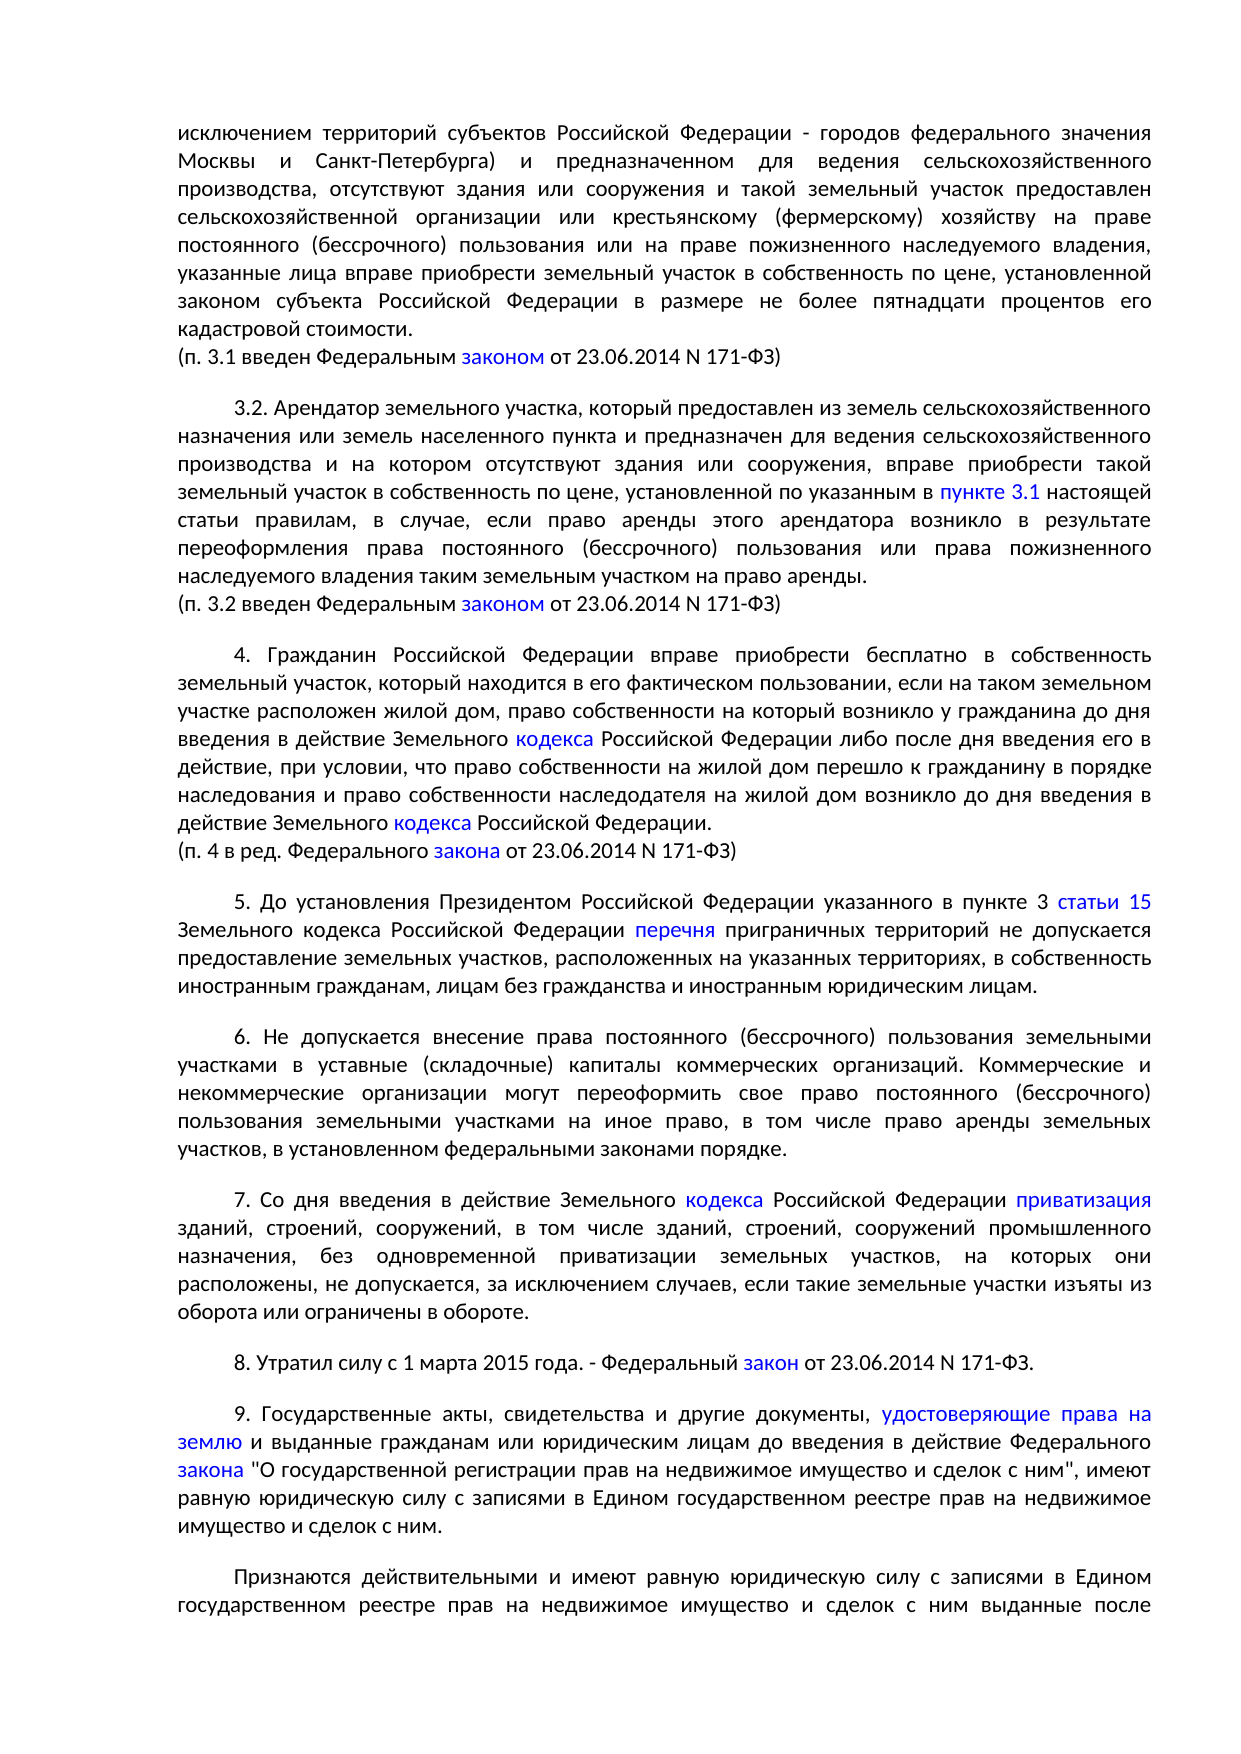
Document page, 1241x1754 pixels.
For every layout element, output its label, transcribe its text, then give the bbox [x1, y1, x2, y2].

text (п. 4 в ред. Федерального закона от 23.06.2014 N 171-ФЗ) [177, 836, 1152, 864]
text 9. Государственные акты, свидетельства и другие документы, удостоверяющие права на землю и выданные гражданам или юридическим лицам до введения в действие Федерального закона "О государственной регистрации прав на недвижимое имущество и сделок с ним", имеют равную юридическую силу с записями в Едином государственном реестре прав на недвижимое имущество и сделок с ним. [177, 1399, 1152, 1539]
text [177, 118, 1152, 342]
text 3.2. Арендатор земельного участка, который предоставлен из земель сельскохозяйственного назначения или земель населенного пункта и предназначен для ведения сельскохозяйственного производства и на котором отсутствуют здания или сооружения, вправе приобрести такой земельный участок в собственность по цене, установленной по указанным в пункте 3.1 настоящей статьи правилам, в случае, если право аренды этого арендатора возникло в результате переоформления права постоянного (бессрочного) пользования или права пожизненного наследуемого владения таким земельным участком на право аренды. [177, 393, 1152, 589]
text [177, 1562, 1152, 1618]
text 7. Со дня введения в действие Земельного кодекса Российской Федерации приватизация зданий, строений, сооружений, в том числе зданий, строений, сооружений промышленного назначения, без одновременной приватизации земельных участков, на которых они расположены, не допускается, за исключением случаев, если такие земельные участки изъяты из оборота или ограничены в обороте. [177, 1185, 1152, 1326]
text 4. Гражданин Российской Федерации вправе приобрести бесплатно в собственность земельный участок, который находится в его фактическом пользовании, если на таком земельном участке расположен жилой дом, право собственности на который возникло у гражданина до дня введения в действие Земельного кодекса Российской Федерации либо после дня введения его в действие, при условии, что право собственности на жилой дом перешло к гражданину в порядке наследования и право собственности наследодателя на жилой дом возникло до дня введения в действие Земельного кодекса Российской Федерации. [177, 640, 1152, 836]
text 6. Не допускается внесение права постоянного (бессрочного) пользования земельными участками в уставные (складочные) капиталы коммерческих организаций. Коммерческие и некоммерческие организации могут переоформить свое право постоянного (бессрочного) пользования земельными участками на иное право, в том числе право аренды земельных участков, в установленном федеральными законами порядке. [177, 1022, 1152, 1162]
text (п. 3.2 введен Федеральным законом от 23.06.2014 N 171-ФЗ) [177, 589, 1152, 617]
text 5. До установления Президентом Российской Федерации указанного в пункте 3 статьи 15 Земельного кодекса Российской Федерации перечня приграничных территорий не допускается предоставление земельных участков, расположенных на указанных территориях, в собственность иностранным гражданам, лицам без гражданства и иностранным юридическим лицам. [177, 887, 1152, 999]
text 8. Утратил силу с 1 марта 2015 года. - Федеральный закон от 23.06.2014 N 171-ФЗ. [177, 1348, 1152, 1376]
text (п. 3.1 введен Федеральным законом от 23.06.2014 N 171-ФЗ) [177, 342, 1152, 370]
